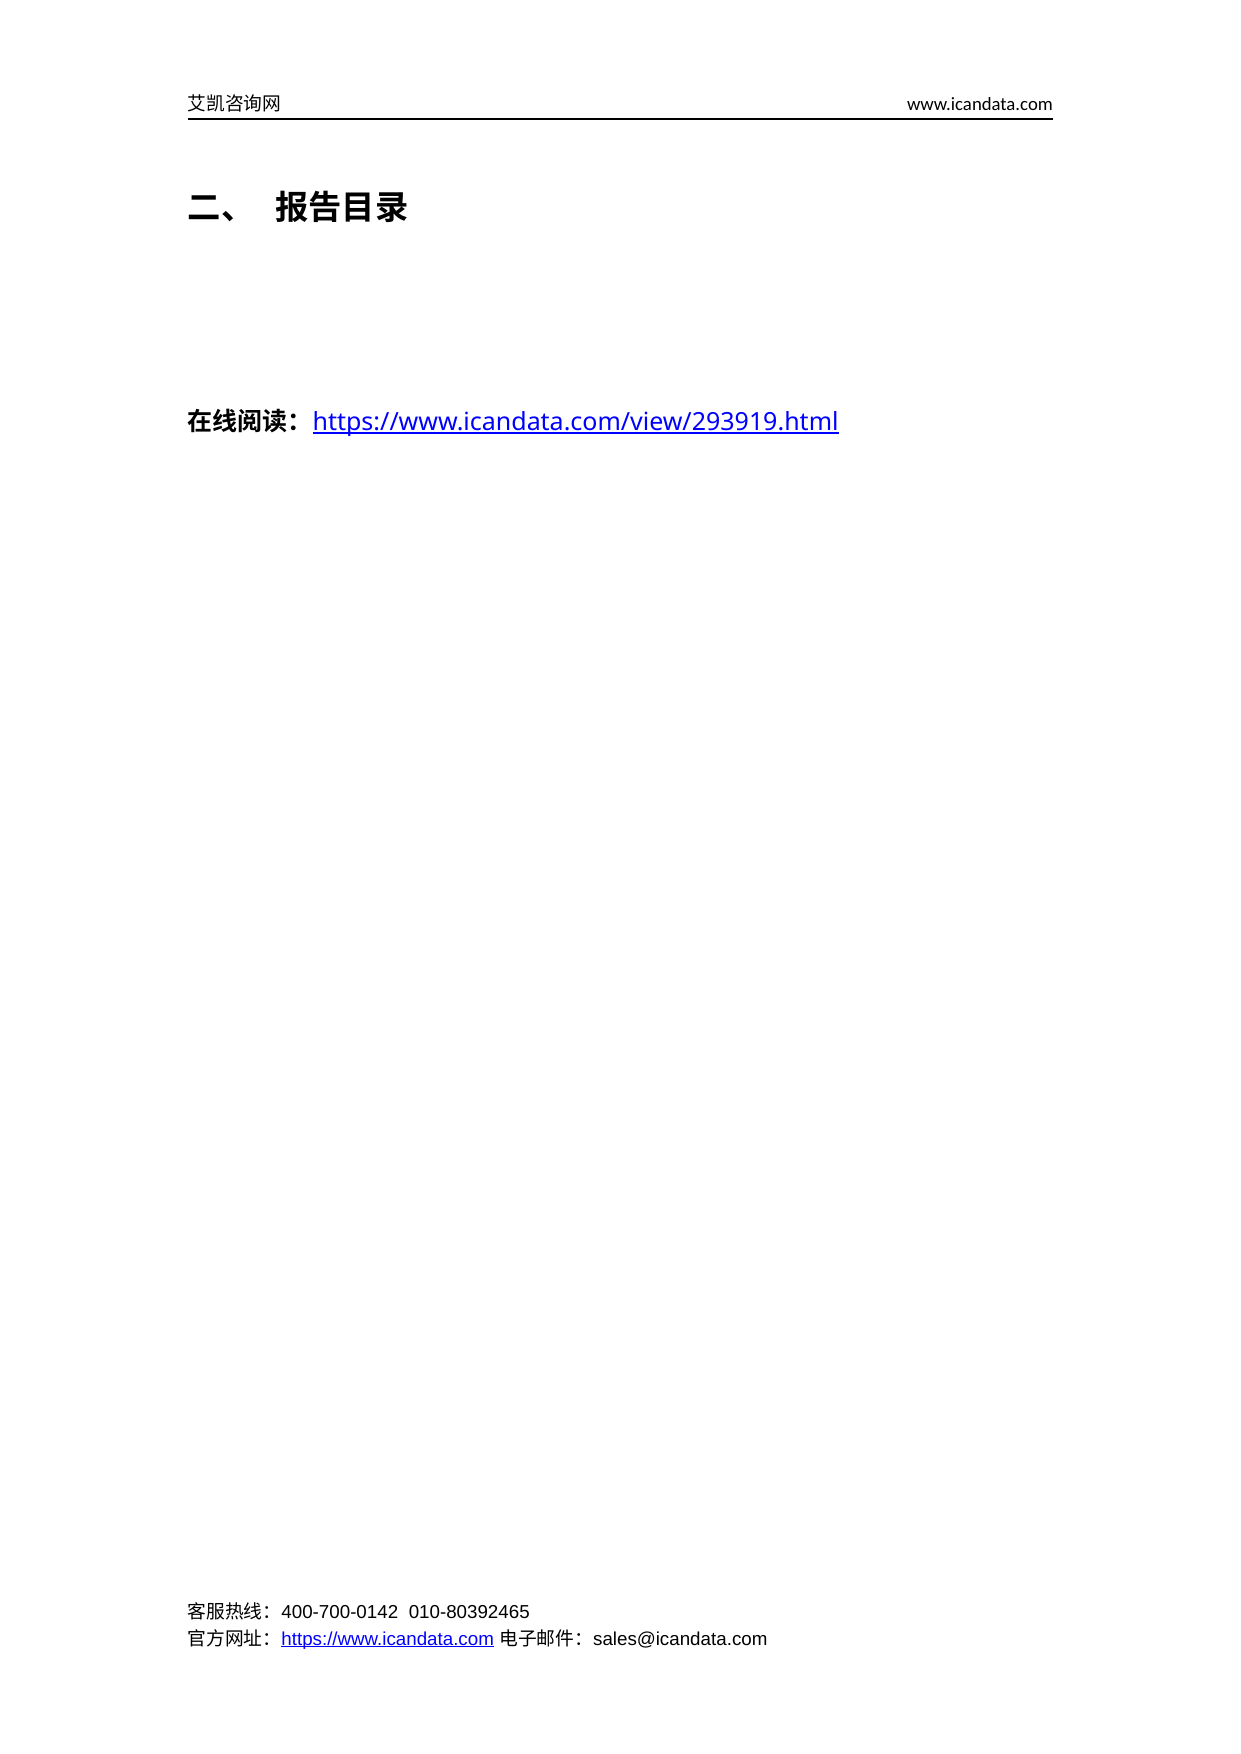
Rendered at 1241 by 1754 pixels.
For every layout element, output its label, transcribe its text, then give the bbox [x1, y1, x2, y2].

subtitle 报告目录 [187, 172, 1053, 237]
text 在线阅读：https://www.icandata.com/view/293919.html [187, 387, 1053, 452]
